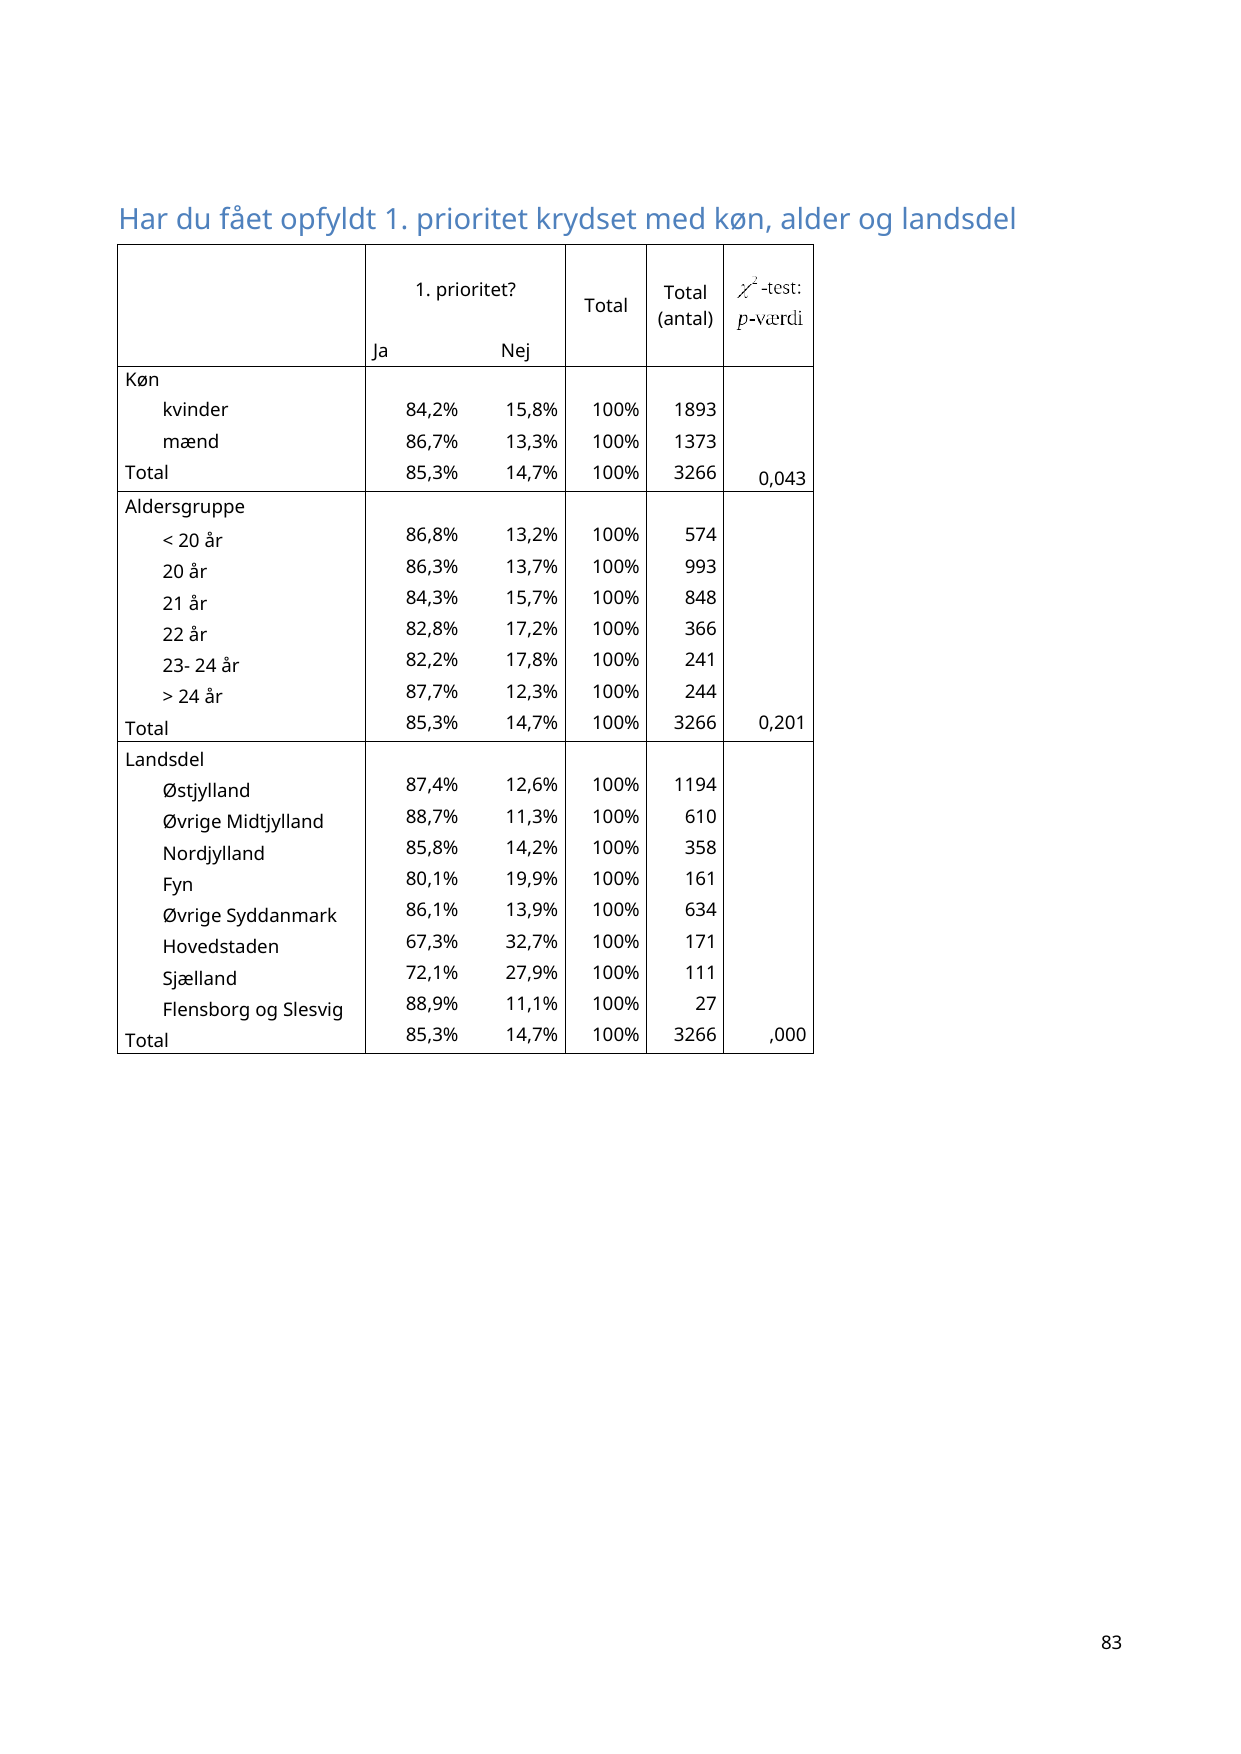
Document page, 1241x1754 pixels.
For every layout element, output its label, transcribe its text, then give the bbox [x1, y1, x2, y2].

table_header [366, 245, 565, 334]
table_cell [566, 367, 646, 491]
subtitle Har du fået opfyldt 1. prioritet krydset med køn, alder og landsdel [118, 198, 1122, 238]
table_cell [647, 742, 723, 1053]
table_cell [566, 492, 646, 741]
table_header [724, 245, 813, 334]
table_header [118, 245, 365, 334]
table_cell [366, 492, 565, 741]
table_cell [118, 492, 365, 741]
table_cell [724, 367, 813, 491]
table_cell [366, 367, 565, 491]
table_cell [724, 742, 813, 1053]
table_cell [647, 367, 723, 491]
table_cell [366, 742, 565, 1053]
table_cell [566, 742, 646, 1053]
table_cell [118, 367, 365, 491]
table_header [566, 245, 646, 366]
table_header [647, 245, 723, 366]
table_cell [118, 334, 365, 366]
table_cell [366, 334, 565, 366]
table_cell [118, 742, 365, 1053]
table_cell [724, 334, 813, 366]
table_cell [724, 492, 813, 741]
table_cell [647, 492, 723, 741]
